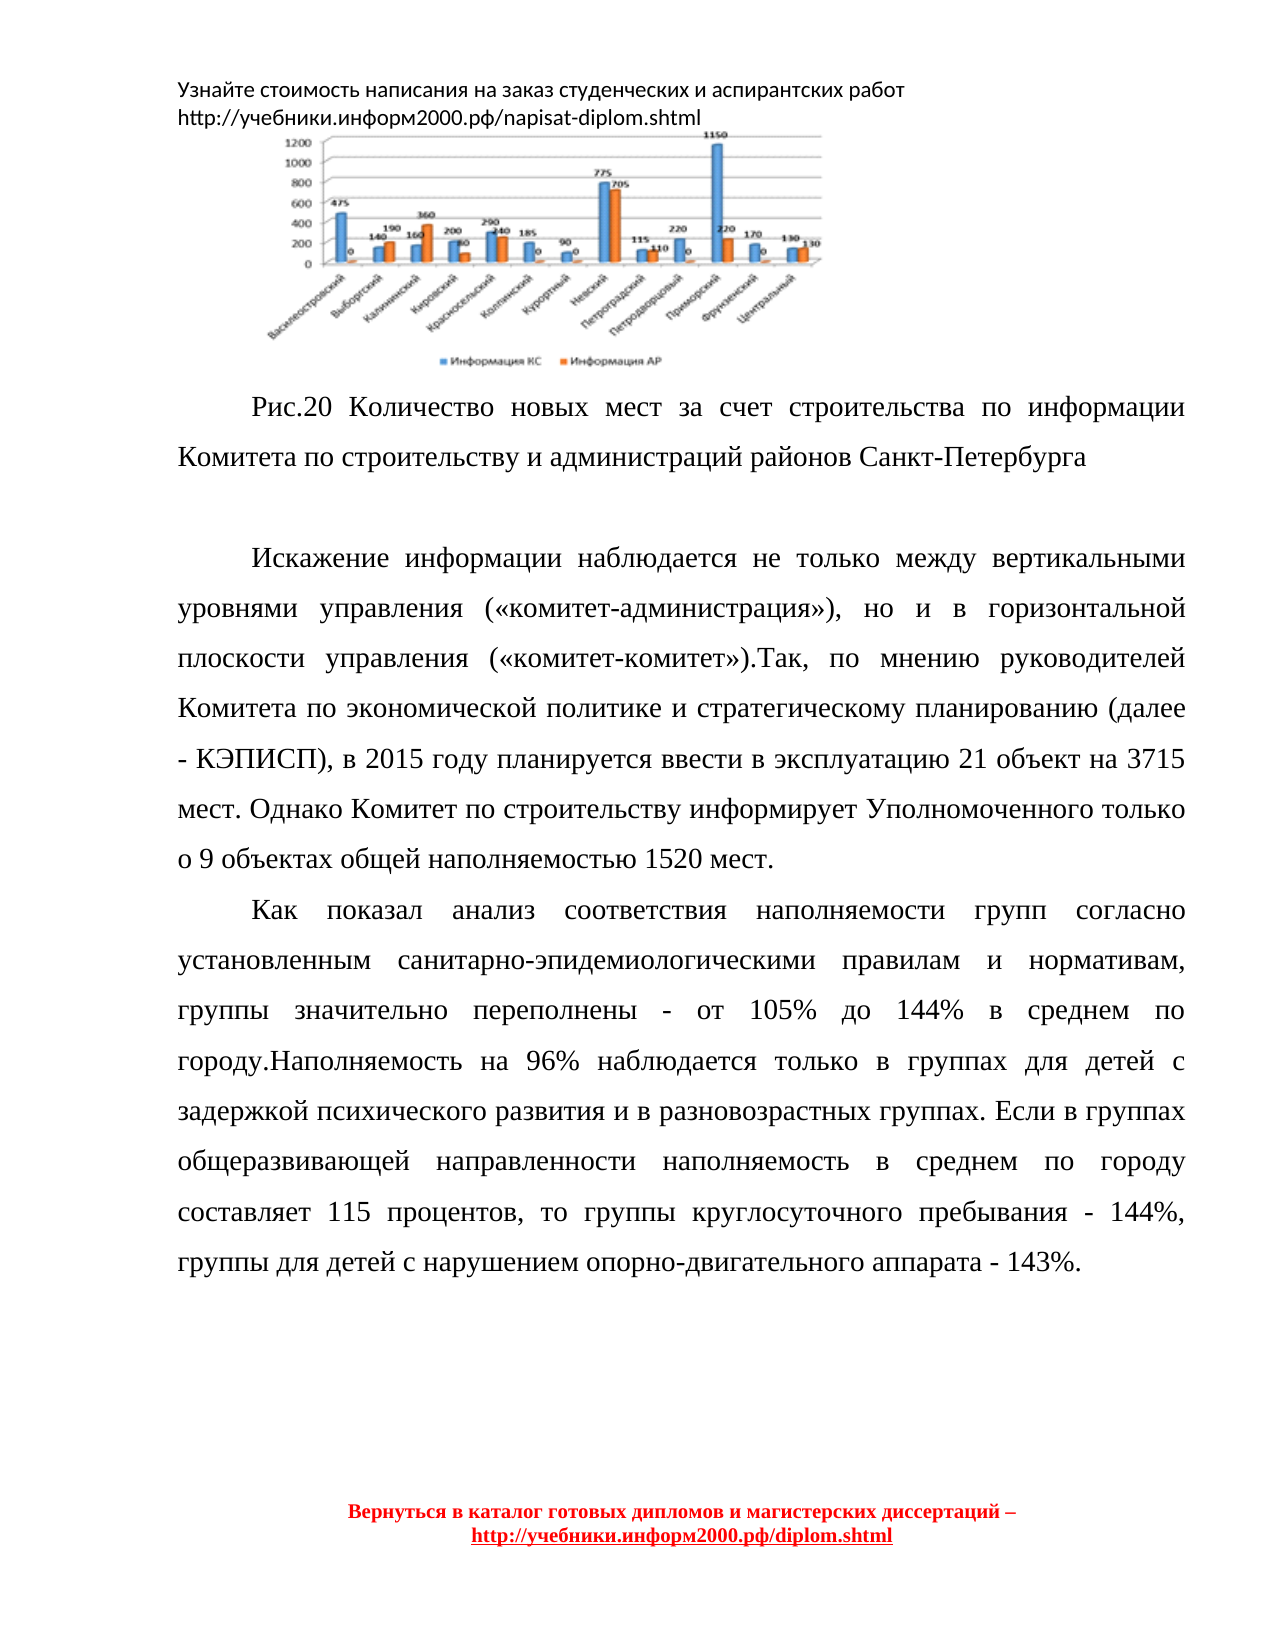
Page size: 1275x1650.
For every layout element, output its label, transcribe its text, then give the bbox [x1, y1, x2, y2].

text Как показал анализ соответствия наполняемости групп согласно установленным санитарно-эпидемиологическими правилам и нормативам, группы значительно переполнены - от 105% до 144% в среднем по городу.Наполняемость на 96% наблюдается только в группах для детей с задержкой психического развития и в разновозрастных группах. Если в группах общеразвивающей направленности наполняемость в среднем по городу составляет 115 процентов, то группы круглосуточного пребывания - 144%, группы для детей с нарушением опорно-двигательного аппарата - 143%. [177, 892, 1186, 1278]
picture [251, 131, 834, 375]
text Искажение информации наблюдается не только между вертикальными уровнями управления («комитет-администрация»), но и в горизонтальной плоскости управления («комитет-комитет»).Так, по мнению руководителей Комитета по экономической политике и стратегическому планированию (далее - КЭПИСП), в 2015 году планируется ввести в эксплуатацию 21 объект на 3715 мест. Однако Комитет по строительству информирует Уполномоченного только о 9 объектах общей наполняемостью 1520 мест. [177, 540, 1186, 875]
text Рис.20 Количество новых мест за счет строительства по информации Комитета по строительству и администраций районов Санкт-Петербурга [177, 389, 1186, 473]
